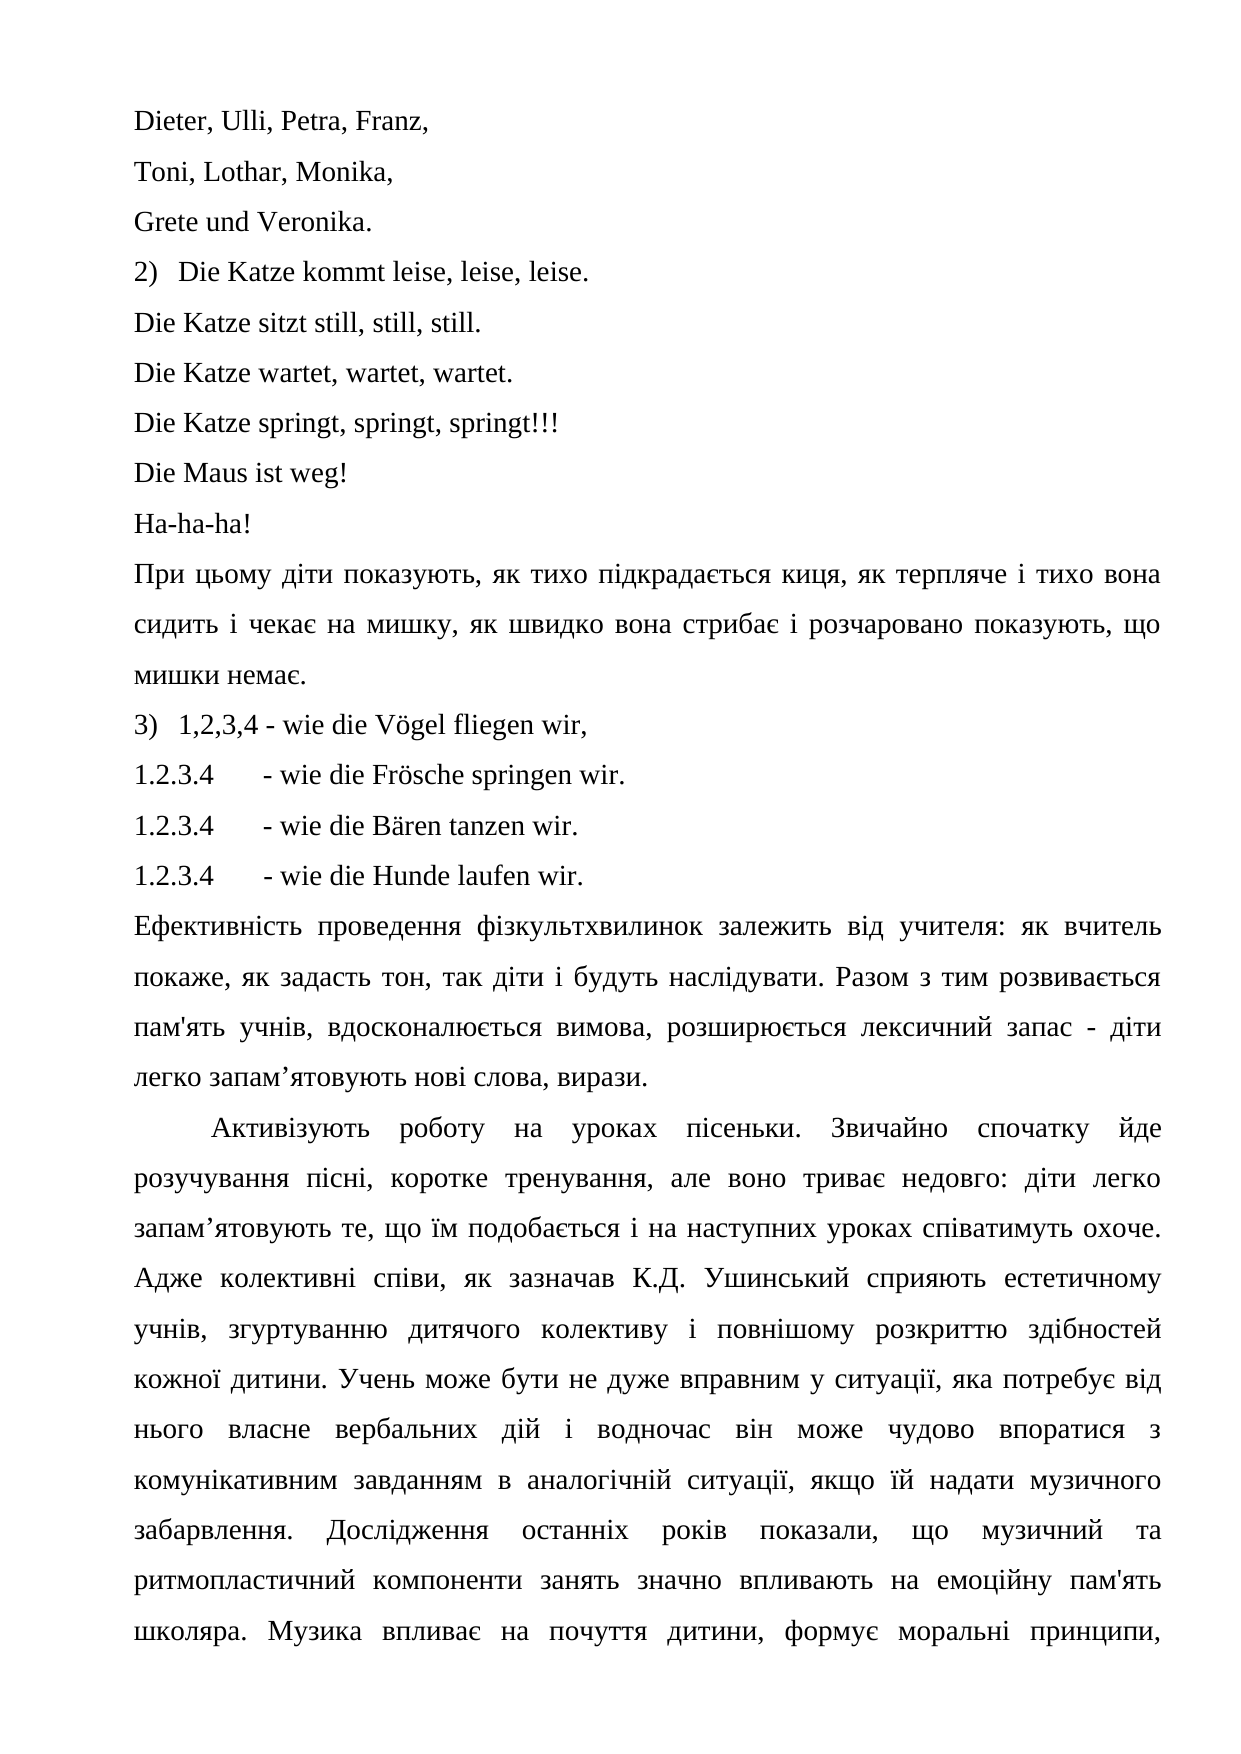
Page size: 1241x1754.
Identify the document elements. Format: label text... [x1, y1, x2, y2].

list - wie die Hunde laufen wir. [133, 858, 1163, 892]
list - wie die Frösche springen wir. [133, 757, 1163, 791]
text Die Katze springt, springt, springt!!! [133, 405, 1163, 439]
text Die Katze sitzt still, still, still. [133, 305, 1163, 338]
list Die Katze kommt leise, leise, leise. [133, 254, 1163, 288]
text Ефективність проведення фізкультхвилинок залежить від учителя: як вчитель покаже, як задасть тон, так діти і будуть наслідувати. Разом з тим розвивається пам'ять учнів, вдосконалюється вимова, розширюється лексичний запас - діти легко запам’ятовують нові слова, вирази. [133, 908, 1163, 1093]
text Ha-ha-ha! [133, 506, 1163, 539]
list 1,2,3,4 - wie die Vögel fliegen wir, [133, 707, 1163, 741]
text Toni, Lothar, Monika, [133, 154, 1163, 187]
text Grete und Veronika. [133, 204, 1163, 238]
text Die Maus ist weg! [133, 456, 1163, 489]
list - wie die Bären tanzen wir. [133, 808, 1163, 841]
text При цьому діти показують, як тихо підкрадається киця, як терпляче і тихо вона сидить і чекає на мишку, як швидко вона стрибає і розчаровано показують, що мишки немає. [133, 556, 1163, 690]
text Dieter, Ulli, Petra, Franz, [133, 103, 1163, 137]
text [133, 1110, 1163, 1646]
text Die Katze wartet, wartet, wartet. [133, 355, 1163, 388]
